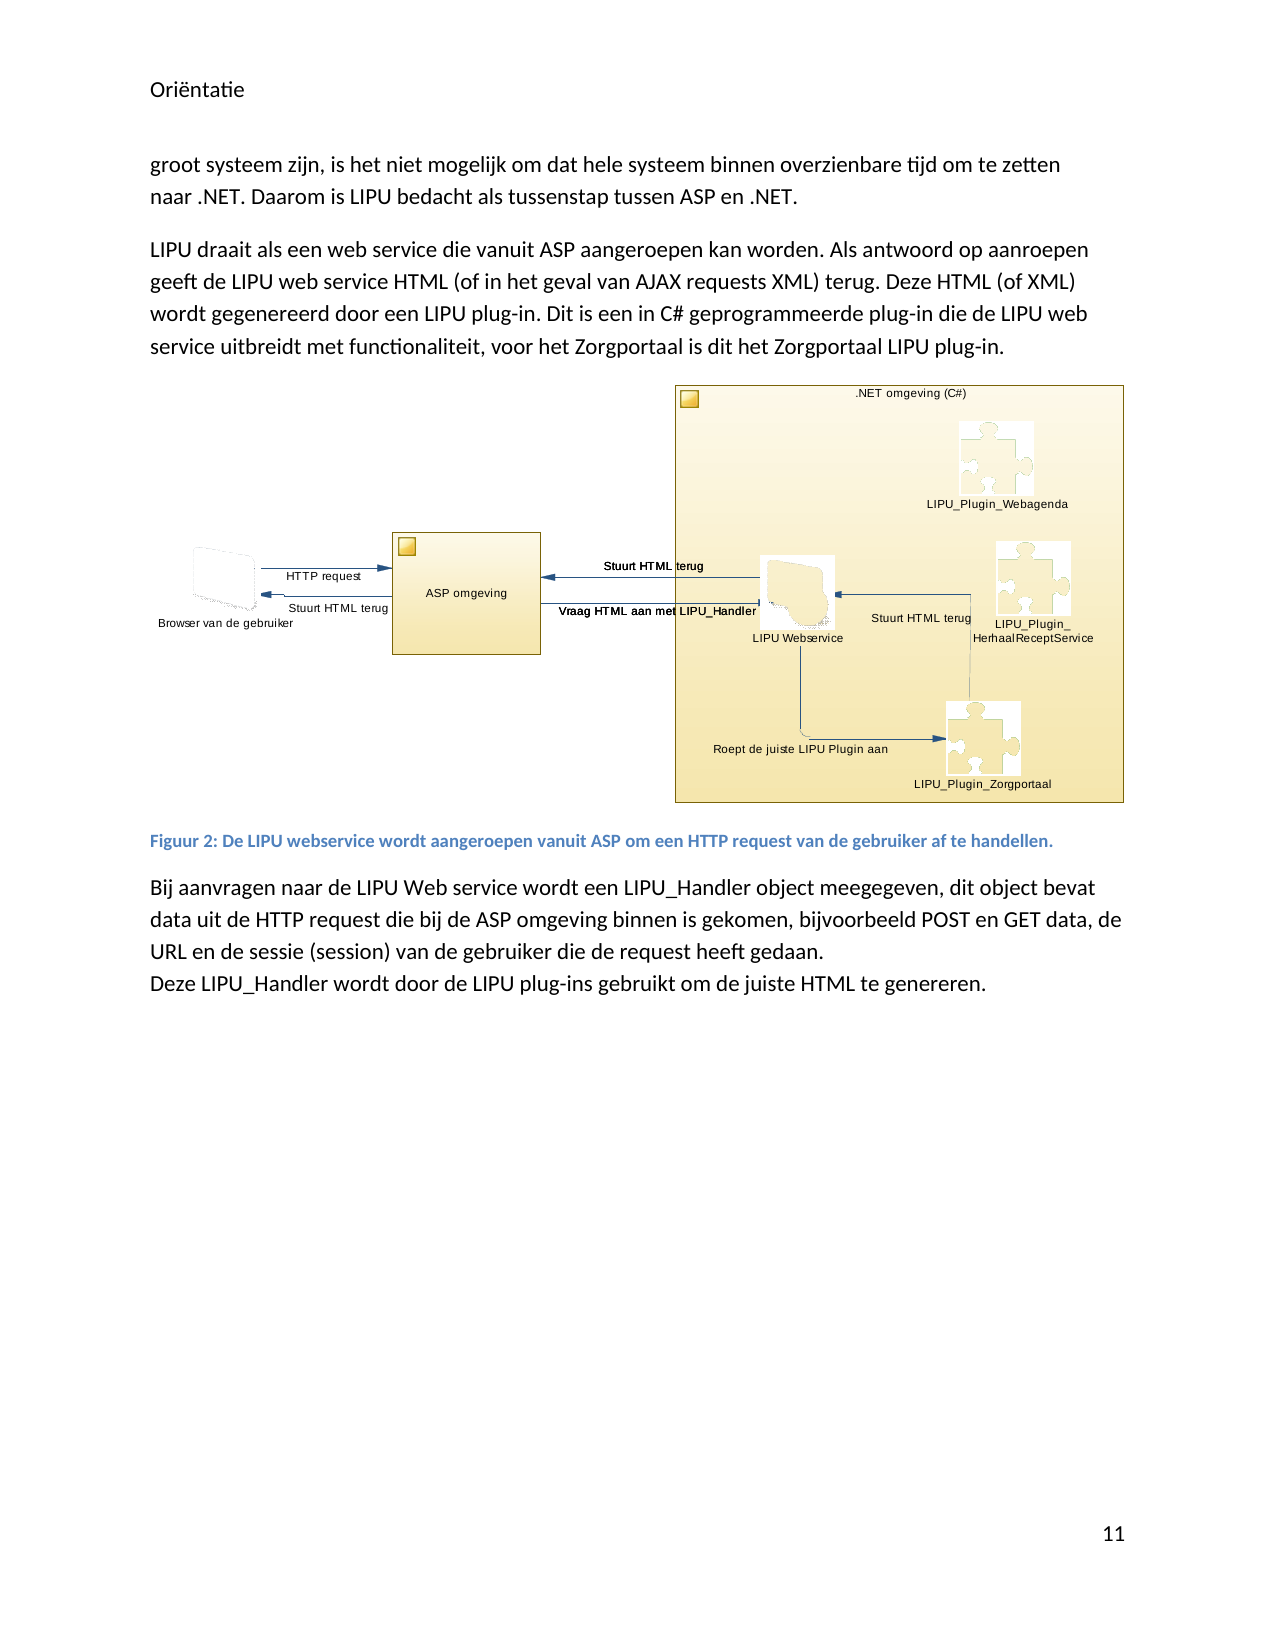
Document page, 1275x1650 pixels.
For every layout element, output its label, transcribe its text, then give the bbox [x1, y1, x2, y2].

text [150, 150, 1125, 210]
text Bij aanvragen naar de LIPU Web service wordt een LIPU_Handler object meegegeven, dit object bevat data uit de HTTP request die bij de ASP omgeving binnen is gekomen, bijvoorbeeld POST en GET data, de URL en de sessie (session) van de gebruiker die de request heeft gedaan. Deze LIPU_Handler wordt door de LIPU plug-ins gebruikt om de juiste HTML te genereren. [150, 873, 1125, 997]
text Figuur 2: De LIPU webservice wordt aangeroepen vanuit ASP om een HTTP request van de gebruiker af te handellen. [150, 829, 1125, 852]
text LIPU draait als een web service die vanuit ASP aangeroepen kan worden. Als antwoord op aanroepen geeft de LIPU web service HTML (of in het geval van AJAX requests XML) terug. Deze HTML (of XML) wordt gegenereerd door een LIPU plug-in. Dit is een in C# geprogrammeerde plug-in die de LIPU web service uitbreidt met functionaliteit, voor het Zorgportaal is dit het Zorgportaal LIPU plug-in. [150, 235, 1125, 360]
